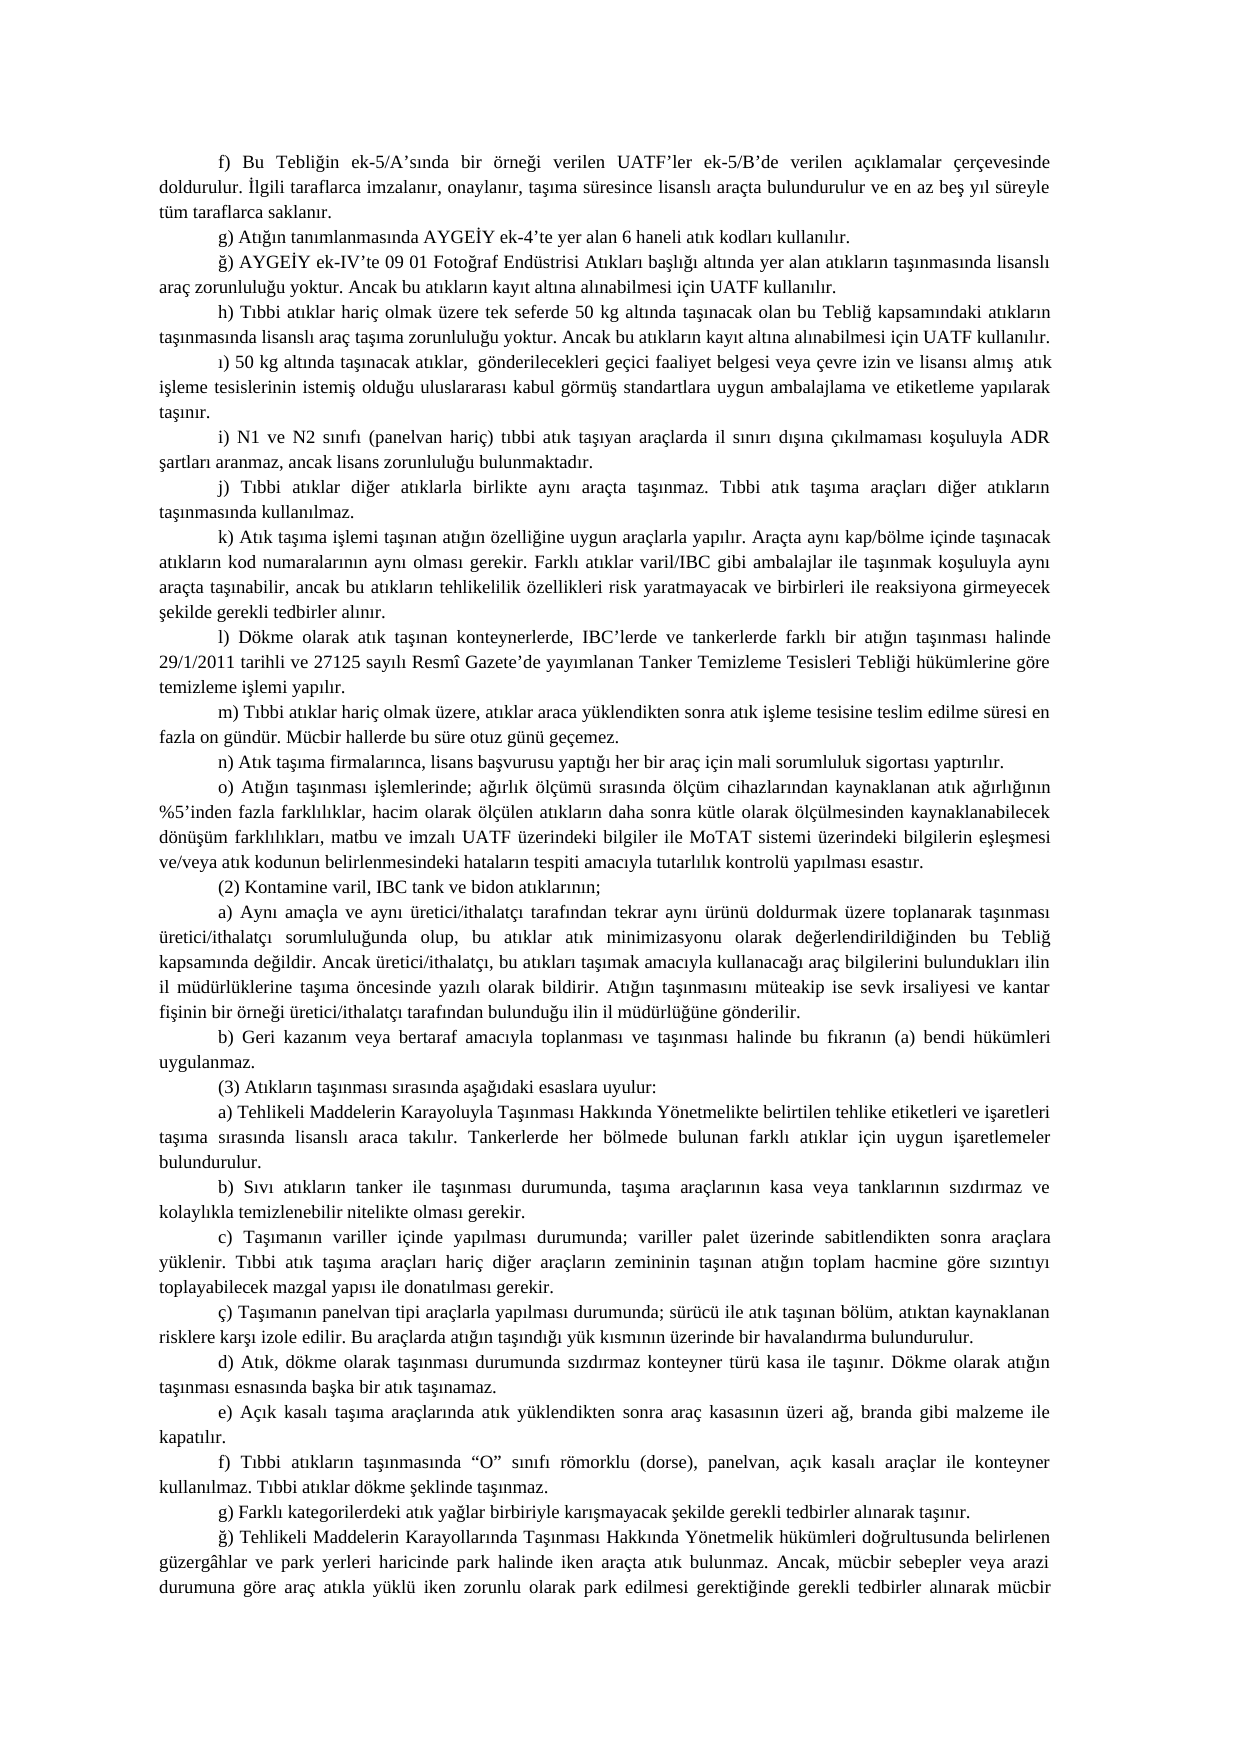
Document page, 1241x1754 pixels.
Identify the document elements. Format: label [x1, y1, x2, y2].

table_cell [148, 148, 1063, 1598]
